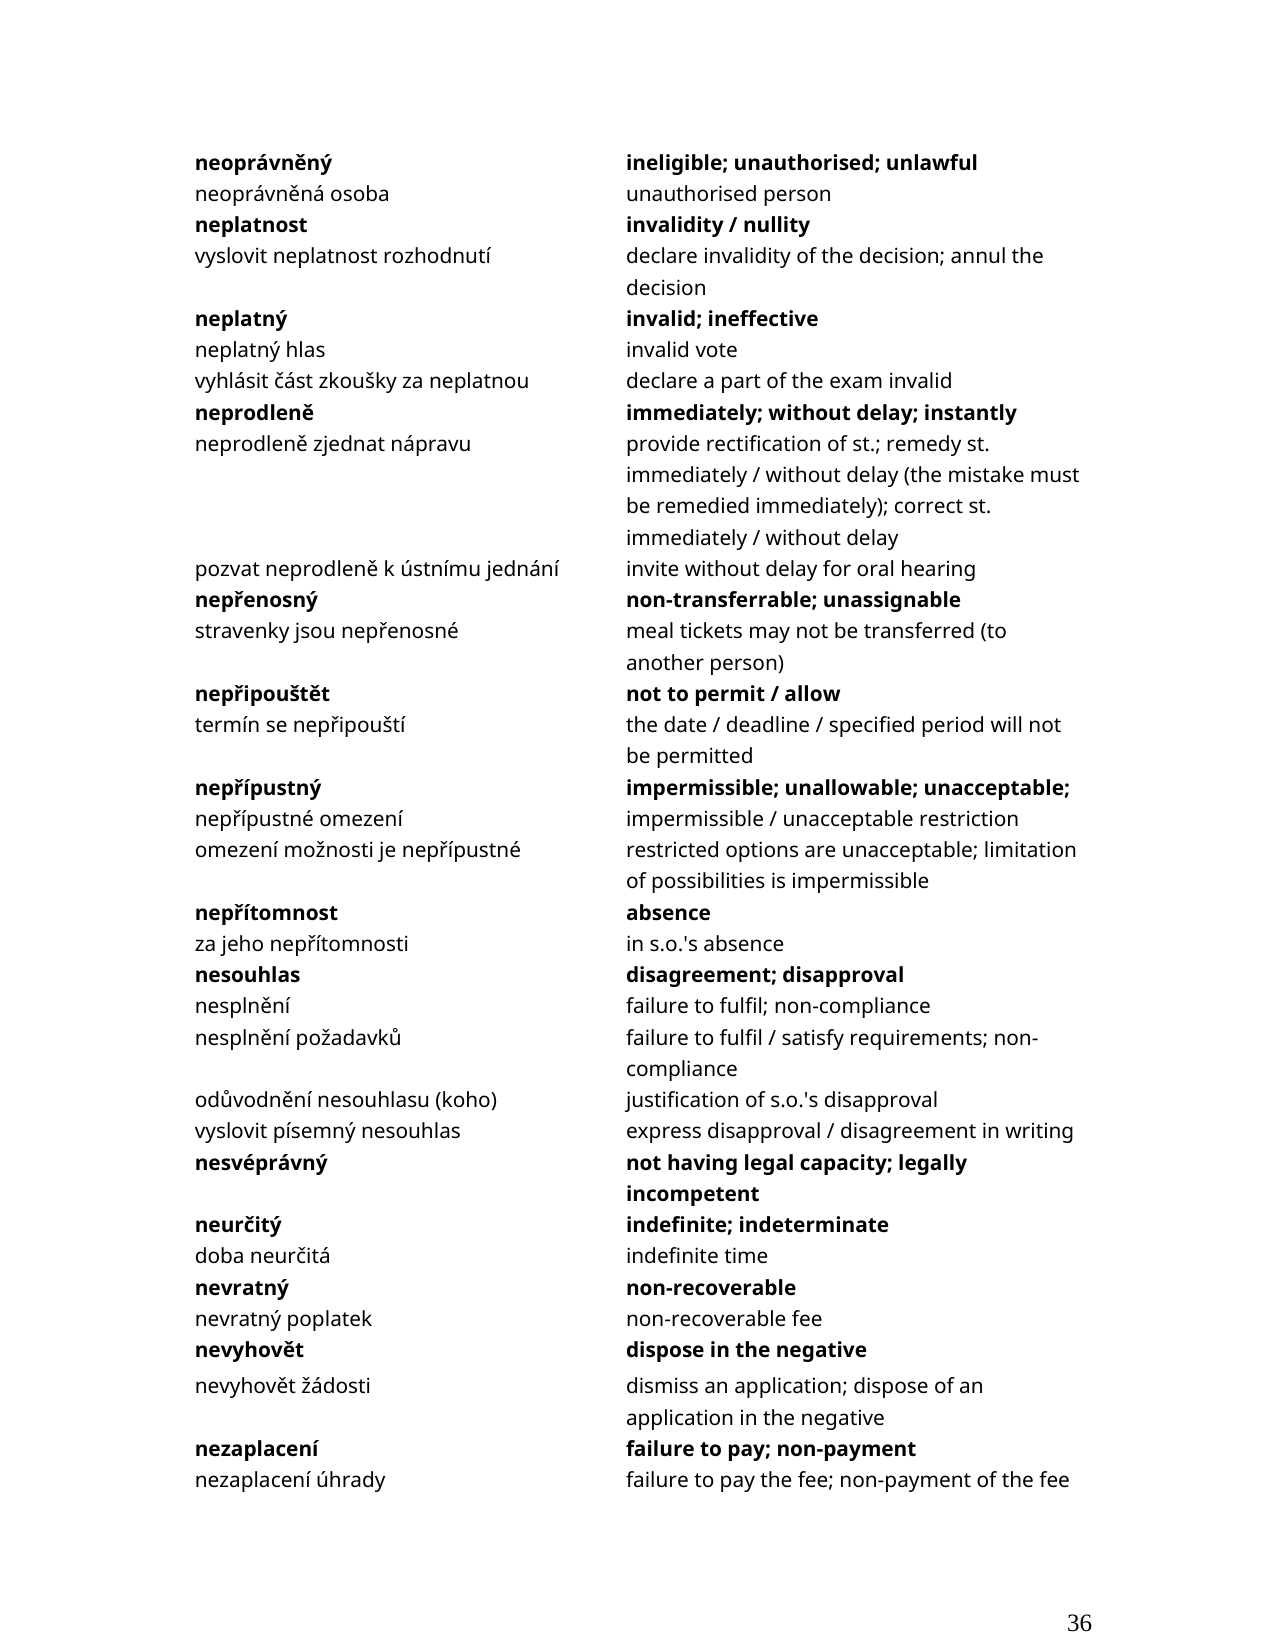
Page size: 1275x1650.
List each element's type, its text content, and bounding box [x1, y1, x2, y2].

table_cell non-transferrable; unassignable [623, 585, 1084, 616]
table_cell vyslovit písemný nesouhlas [191, 1116, 623, 1148]
table_cell za jeho nepřítomnosti [191, 929, 623, 960]
table_cell invalidity / nullity [623, 210, 1084, 241]
table_cell vyslovit neplatnost rozhodnutí [191, 241, 623, 304]
table_cell termín se nepřipouští [191, 710, 623, 773]
table_cell nepřípustné omezení [191, 804, 623, 835]
table_cell neprodleně [191, 398, 623, 429]
table_cell nesouhlas [191, 960, 623, 991]
table_cell justification of s.o.'s disapproval [623, 1085, 1084, 1116]
table_cell meal tickets may not be transferred (to another person) [623, 616, 1084, 679]
table_cell nesplnění [191, 991, 623, 1023]
table_cell absence [623, 898, 1084, 929]
table_cell invite without delay for oral hearing [623, 554, 1084, 585]
table_cell nepřipouštět [191, 679, 623, 710]
table_cell disagreement; disapproval [623, 960, 1084, 991]
table_cell the date / deadline / specified period will not be permitted [623, 710, 1084, 773]
table_cell declare invalidity of the decision; annul the decision [623, 241, 1084, 304]
table_cell neplatný hlas [191, 335, 623, 366]
table_cell neprodleně zjednat nápravu [191, 429, 623, 554]
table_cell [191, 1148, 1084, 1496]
table_cell stravenky jsou nepřenosné [191, 616, 623, 679]
table_cell neplatný [191, 304, 623, 335]
table_cell neplatnost [191, 210, 623, 241]
table_cell express disapproval / disagreement in writing [623, 1116, 1084, 1148]
table_cell invalid vote [623, 335, 1084, 366]
table_cell vyhlásit část zkoušky za neplatnou [191, 366, 623, 398]
table_cell impermissible / unacceptable restriction [623, 804, 1084, 835]
table_cell not to permit / allow [623, 679, 1084, 710]
table_cell impermissible; unallowable; unacceptable; [623, 773, 1084, 804]
table_cell in s.o.'s absence [623, 929, 1084, 960]
table_cell unauthorised person [623, 179, 1084, 210]
table_cell nepřípustný [191, 773, 623, 804]
table_cell restricted options are unacceptable; limitation of possibilities is impermissible [623, 835, 1084, 898]
table_cell ineligible; unauthorised; unlawful [623, 148, 1084, 179]
table_cell nepřenosný [191, 585, 623, 616]
table_cell provide rectification of st.; remedy st. immediately / without delay (the mistake must be remedied immediately); correct st. immediately / without delay [623, 429, 1084, 554]
table_cell neoprávněný [191, 148, 623, 179]
table_cell pozvat neprodleně k ústnímu jednání [191, 554, 623, 585]
table_cell failure to fulfil; non-compliance [623, 991, 1084, 1023]
table_cell declare a part of the exam invalid [623, 366, 1084, 398]
table_cell immediately; without delay; instantly [623, 398, 1084, 429]
table_cell odůvodnění nesouhlasu (koho) [191, 1085, 623, 1116]
table_cell failure to fulfil / satisfy requirements; non-compliance [623, 1023, 1084, 1085]
table_cell nesplnění požadavků [191, 1023, 623, 1085]
table_cell invalid; ineffective [623, 304, 1084, 335]
table_cell neoprávněná osoba [191, 179, 623, 210]
table_cell omezení možnosti je nepřípustné [191, 835, 623, 898]
table_cell nepřítomnost [191, 898, 623, 929]
